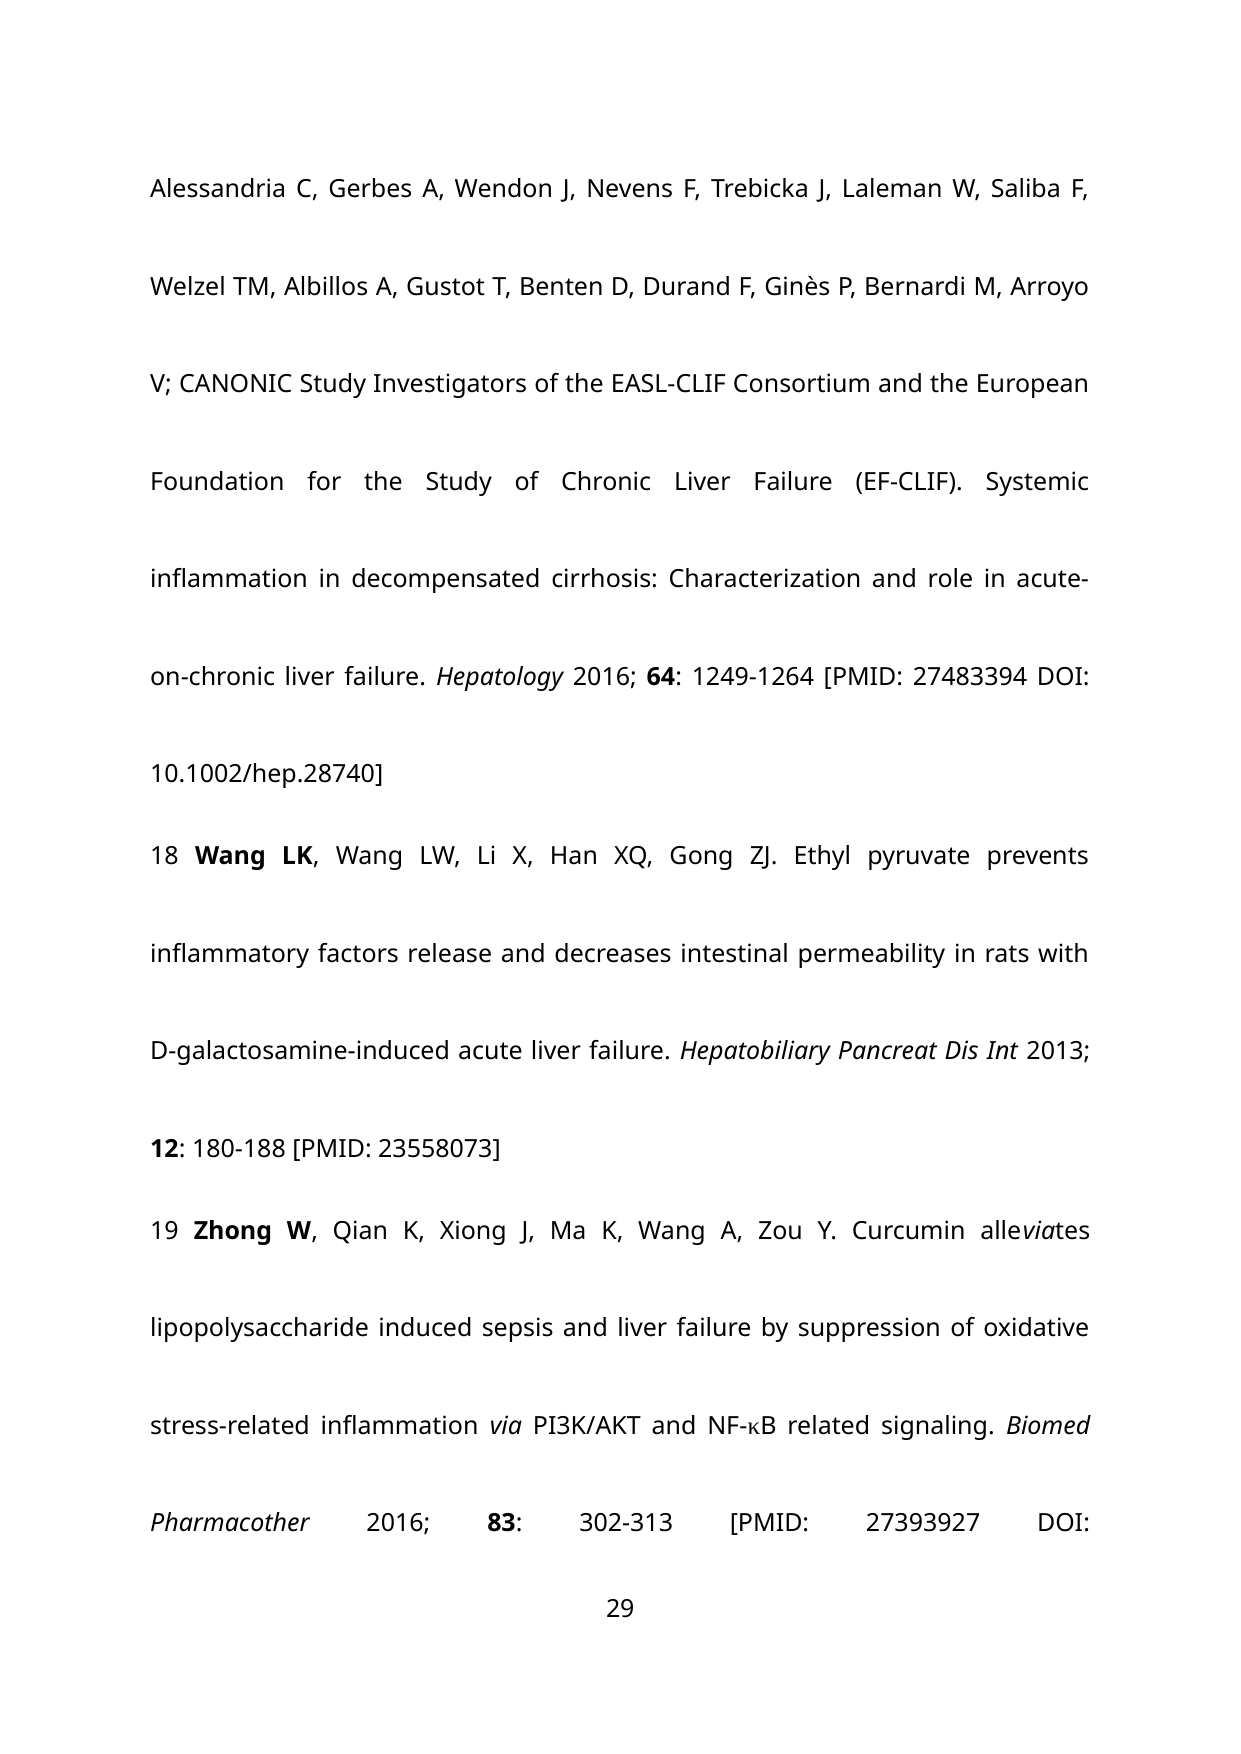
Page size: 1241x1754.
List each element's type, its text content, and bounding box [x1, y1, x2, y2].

text 18 Wang LK, Wang LW, Li X, Han XQ, Gong ZJ. Ethyl pyruvate prevents inflammatory factors release and decreases intestinal permeability in rats with D-galactosamine-induced acute liver failure. Hepatobiliary Pancreat Dis Int 2013; 12: 180-188 [PMID: 23558073] [150, 822, 1090, 1180]
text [150, 156, 1090, 806]
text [150, 1197, 1090, 1554]
